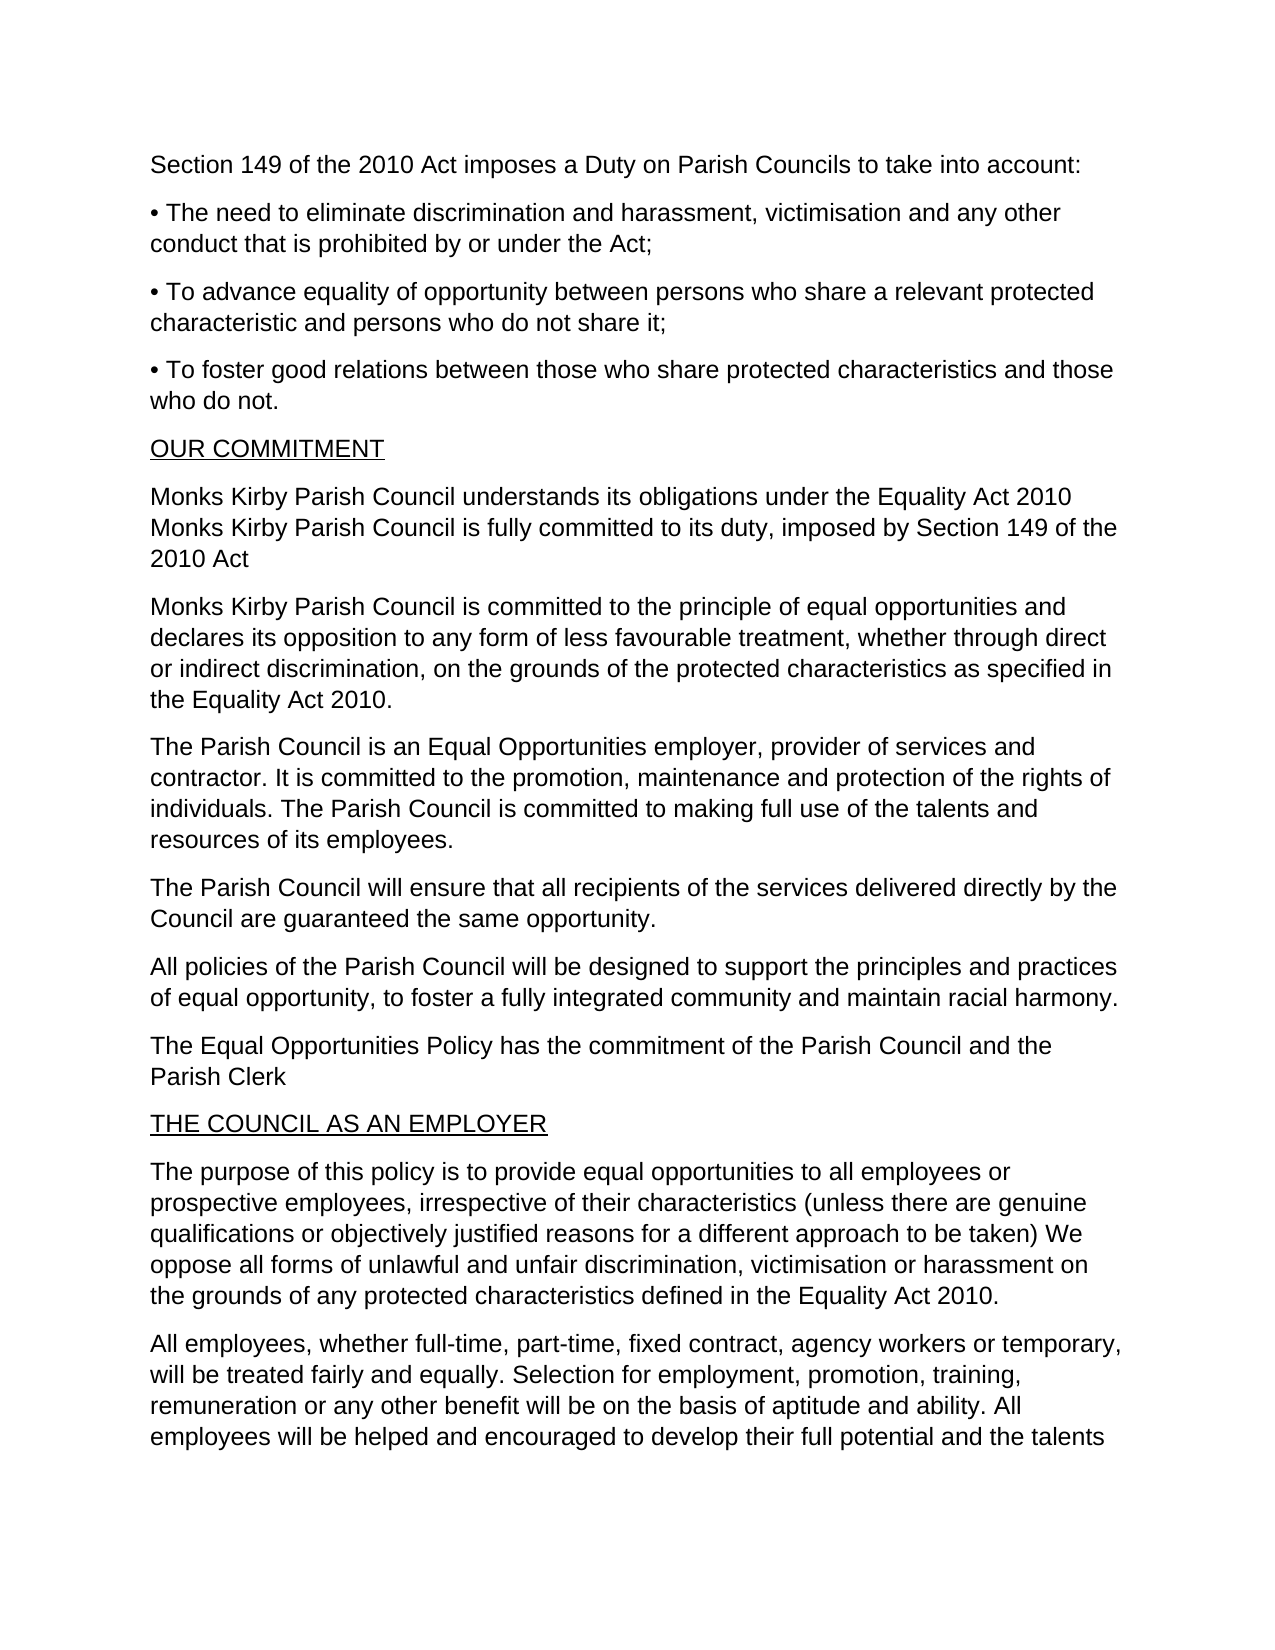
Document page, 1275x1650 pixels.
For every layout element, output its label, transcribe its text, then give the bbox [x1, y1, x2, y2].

text Monks Kirby Parish Council understands its obligations under the Equality Act 2010 Monks Kirby Parish Council is fully committed to its duty, imposed by Section 149 of the 2010 Act [150, 482, 1125, 572]
text The Equal Opportunities Policy has the commitment of the Parish Council and the Parish Clerk [150, 1031, 1125, 1090]
text Section 149 of the 2010 Act imposes a Duty on Parish Councils to take into account: [150, 150, 1125, 179]
text All policies of the Parish Council will be designed to support the principles and practices of equal opportunity, to foster a fully integrated community and maintain racial harmony. [150, 952, 1125, 1012]
text The purpose of this policy is to provide equal opportunities to all employees or prospective employees, irrespective of their characteristics (unless there are genuine qualifications or objectively justified reasons for a different approach to be taken) We oppose all forms of unlawful and unfair discrimination, victimisation or harassment on the grounds of any protected characteristics defined in the Equality Act 2010. [150, 1157, 1125, 1310]
text • To advance equality of opportunity between persons who share a relevant protected characteristic and persons who do not share it; [150, 276, 1125, 336]
text The Parish Council is an Equal Opportunities employer, provider of services and contractor. It is committed to the promotion, maintenance and protection of the rights of individuals. The Parish Council is committed to making full use of the talents and resources of its employees. [150, 732, 1125, 854]
text • To foster good relations between those who share protected characteristics and those who do not. [150, 355, 1125, 415]
text OUR COMMITMENT [150, 434, 1125, 463]
text The Parish Council will ensure that all recipients of the services delivered directly by the Council are guaranteed the same opportunity. [150, 873, 1125, 933]
text • The need to eliminate discrimination and harassment, victimisation and any other conduct that is prohibited by or under the Act; [150, 198, 1125, 257]
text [150, 1329, 1125, 1451]
text Monks Kirby Parish Council is committed to the principle of equal opportunities and declares its opposition to any form of less favourable treatment, whether through direct or indirect discrimination, on the grounds of the protected characteristics as specified in the Equality Act 2010. [150, 591, 1125, 713]
text THE COUNCIL AS AN EMPLOYER [150, 1109, 1125, 1138]
